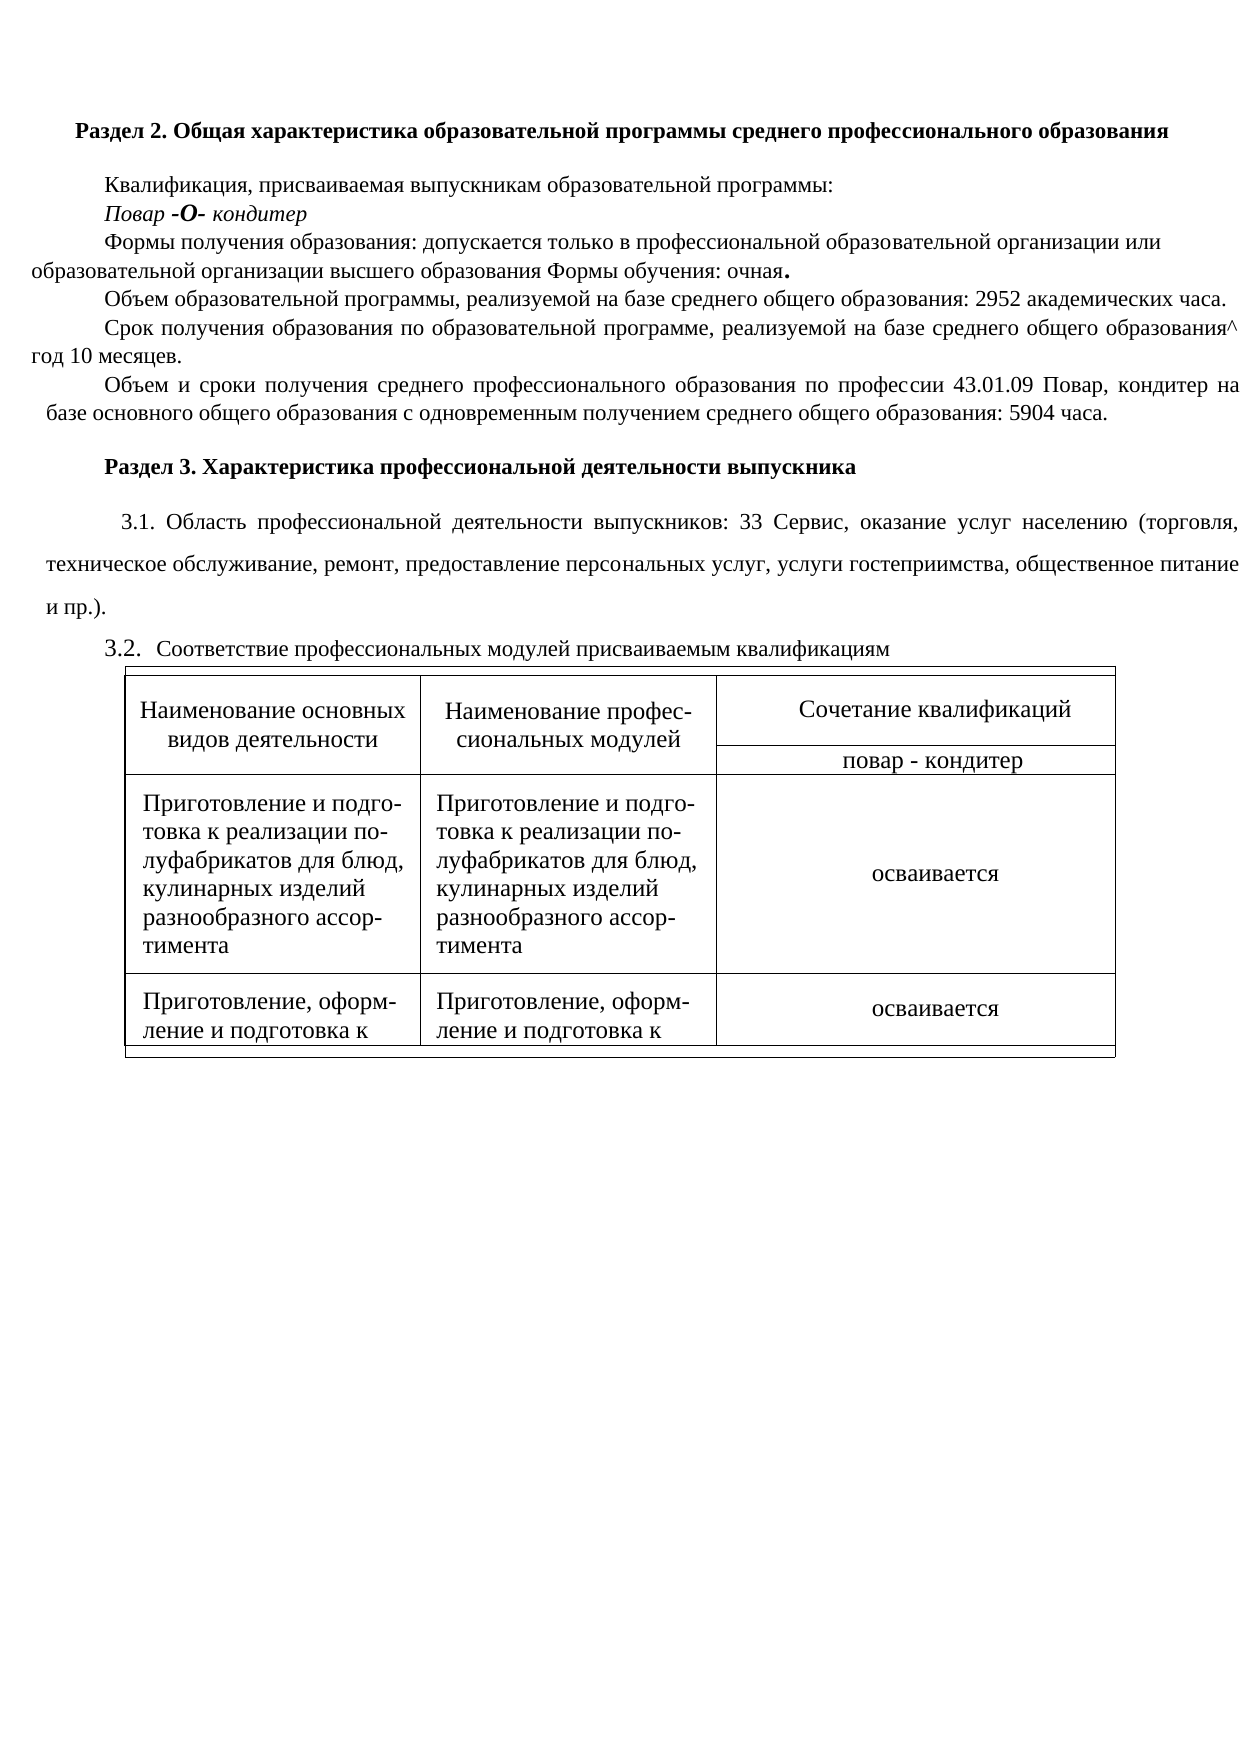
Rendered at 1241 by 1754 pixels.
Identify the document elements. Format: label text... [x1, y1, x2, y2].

table_cell Приготовление и подготовка к реализации полуфабрикатов для блюд, кулинарных изделий разнообразного ассортимента [126, 775, 420, 972]
list Соответствие профессиональных модулей присваиваемым квалификациям [46, 623, 1240, 665]
text Срок получения образования по образовательной программе, реализуемой на базе среднего общего образования^ год 10 месяцев. [31, 312, 1240, 369]
text 3.1. Область профессиональной деятельности выпускников: 33 Сервис, оказание услуг населению (торговля, техническое обслуживание, ремонт, предоставление персональных услуг, услуги гостеприимства, общественное питание и пр.). [46, 495, 1240, 623]
table_cell осваивается [717, 775, 1115, 972]
table_cell Приготовление и подготовка к реализации полуфабрикатов для блюд, кулинарных изделий разнообразного ассортимента [421, 775, 716, 972]
text Повар -О- кондитер [46, 198, 1240, 227]
table_header Наименование основных видов деятельности [126, 676, 420, 774]
table_cell Приготовление, оформление и подготовка к [421, 974, 716, 1044]
table_header Наименование профессиональных модулей [421, 676, 716, 774]
table_cell повар - кондитер [717, 746, 1115, 774]
text Квалификация, присваиваемая выпускникам образовательной программы: [46, 170, 1240, 198]
text Раздел 2. Общая характеристика образовательной программы среднего профессионального образования [75, 115, 1240, 144]
table_cell Приготовление, оформление и подготовка к [126, 974, 420, 1044]
text Объем образовательной программы, реализуемой на базе среднего общего образования: 2952 академических часа. [31, 284, 1240, 312]
text Формы получения образования: допускается только в профессиональной образовательной организации или образовательной организации высшего образования Формы обучения: очная. [31, 227, 1240, 284]
table_header Сочетание квалификаций [717, 676, 1115, 744]
text Раздел 3. Характеристика профессиональной деятельности выпускника [46, 454, 1240, 479]
text Объем и сроки получения среднего профессионального образования по профессии 43.01.09 Повар, кондитер на базе основного общего образования с одновременным получением среднего общего образования: 5904 часа. [46, 369, 1240, 427]
table_cell осваивается [717, 974, 1115, 1044]
